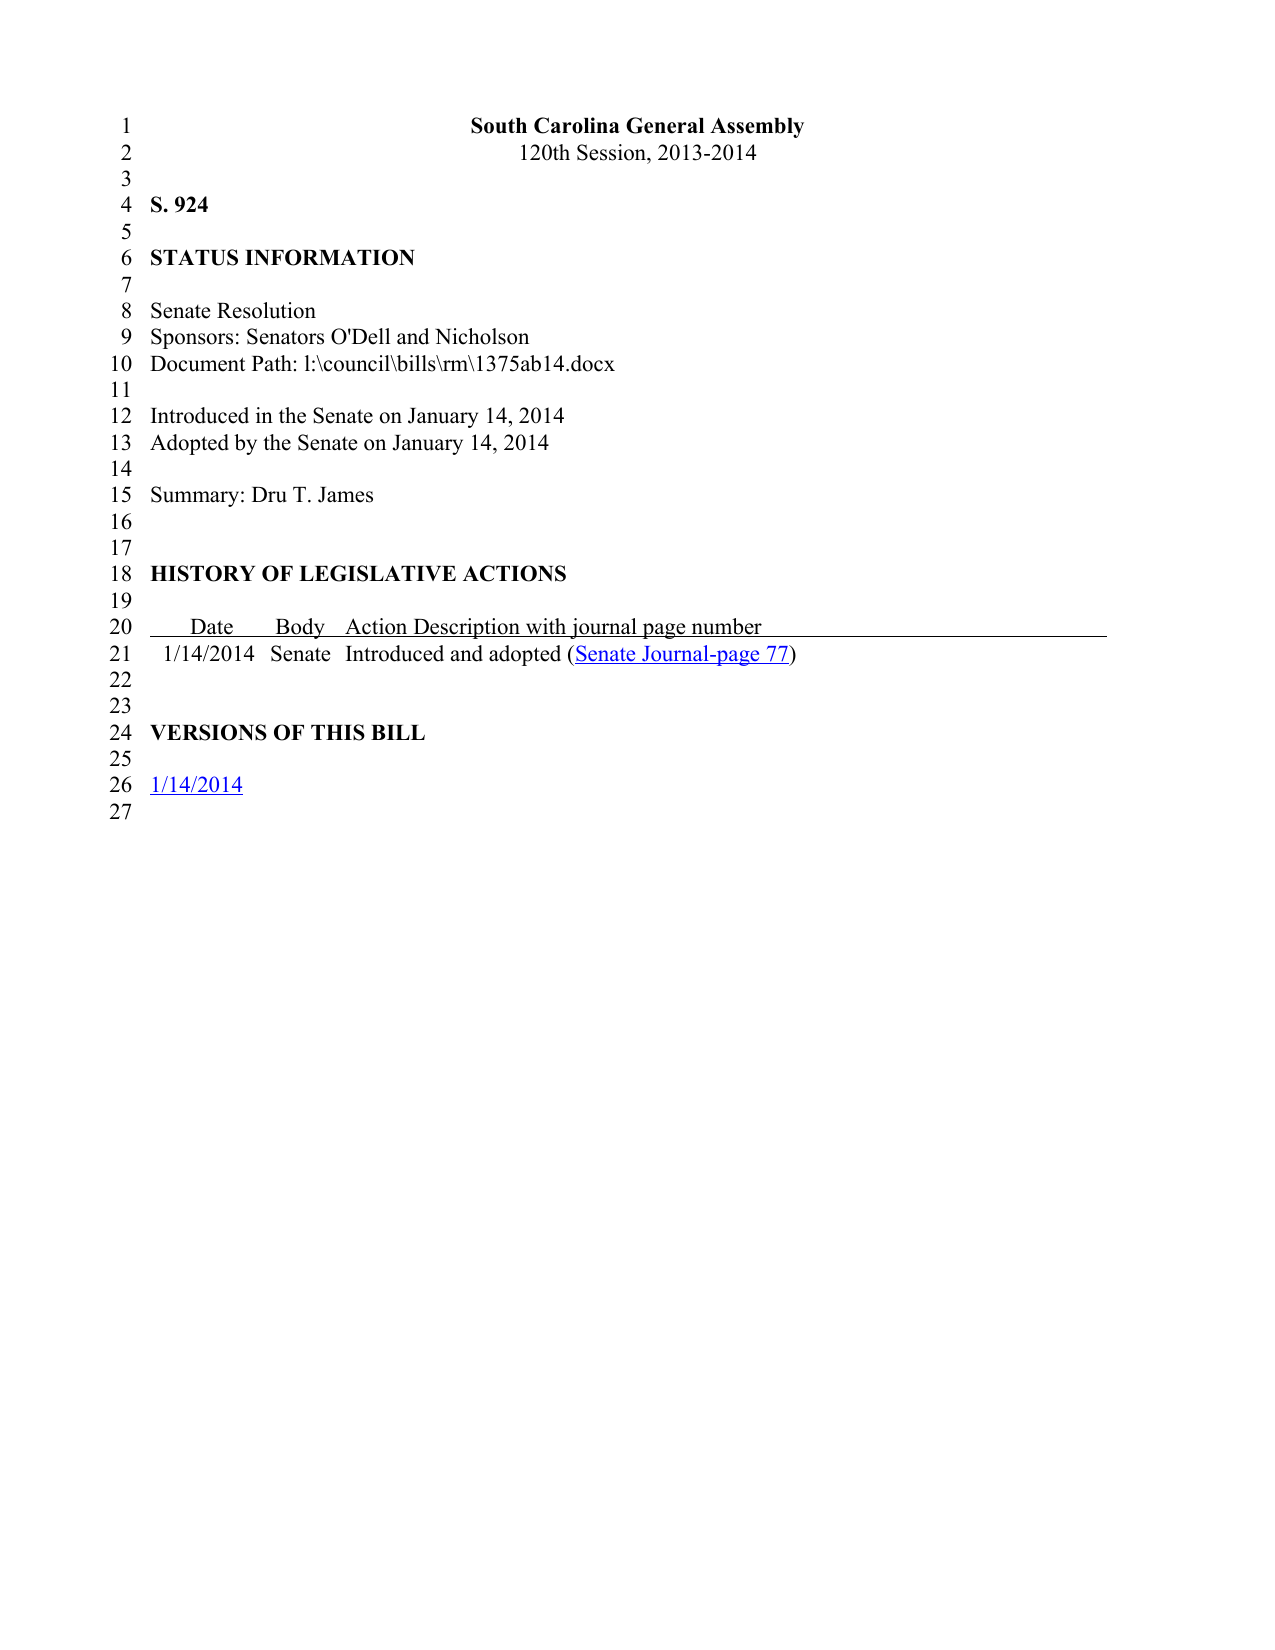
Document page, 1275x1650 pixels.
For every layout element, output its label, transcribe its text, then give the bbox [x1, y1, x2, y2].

text VERSIONS OF THIS BILL [150, 719, 1125, 745]
text HISTORY OF LEGISLATIVE ACTIONS [150, 561, 1125, 587]
text South Carolina General Assembly [150, 112, 1125, 139]
text 1/14/2014 [150, 771, 1125, 798]
text Introduced in the Senate on January 14, 2014 [150, 402, 1125, 429]
text 1/14/2014 Senate Introduced and adopted (Senate Journal-page 77) [150, 639, 1125, 666]
text Sponsors: Senators O'Dell and Nicholson [150, 323, 1125, 350]
text Document Path: l:\council\bills\rm\1375ab14.docx [150, 350, 1125, 376]
text S. 924 [150, 192, 1125, 218]
text Summary: Dru T. James [150, 481, 1125, 508]
text Senate Resolution [150, 297, 1125, 323]
text STATUS INFORMATION [150, 244, 1125, 271]
text Date Body Action Description with journal page number [150, 613, 1125, 639]
text Adopted by the Senate on January 14, 2014 [150, 429, 1125, 455]
text 120th Session, 2013-2014 [150, 139, 1125, 165]
